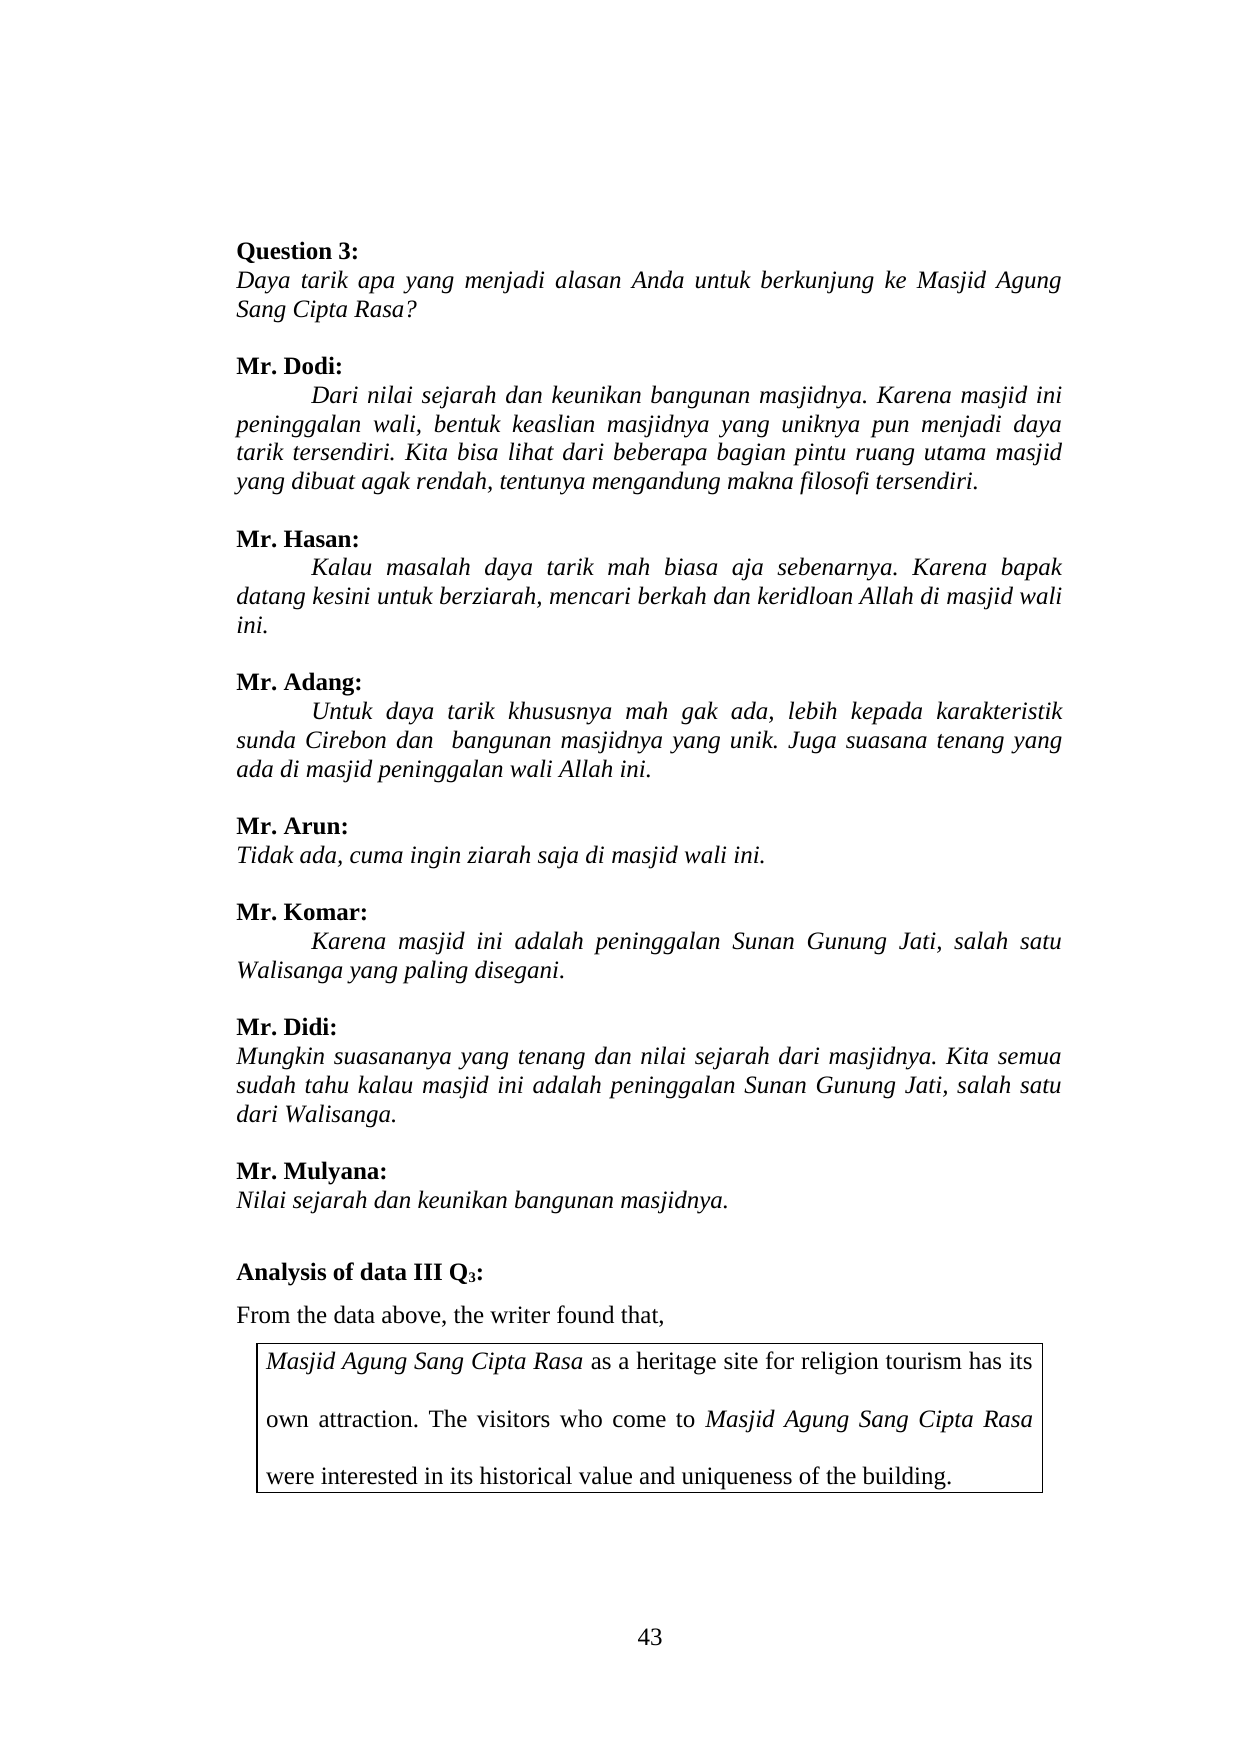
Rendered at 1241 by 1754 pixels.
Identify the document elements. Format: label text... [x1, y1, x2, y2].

text Mr. Komar: [236, 897, 1063, 926]
text Kalau masalah daya tarik mah biasa aja sebenarnya. Karena bapak datang kesini untuk berziarah, mencari berkah dan keridloan Allah di masjid wali ini. [236, 552, 1063, 639]
text Untuk daya tarik khususnya mah gak ada, lebih kepada karakteristik sunda Cirebon dan bangunan masjidnya yang unik. Juga suasana tenang yang ada di masjid peninggalan wali Allah ini. [236, 696, 1063, 782]
text Daya tarik apa yang menjadi alasan Anda untuk berkunjung ke Masjid Agung Sang Cipta Rasa? [236, 265, 1063, 322]
text Mr. Arun: [236, 811, 1063, 840]
text Mr. Dodi: [236, 351, 1063, 380]
text Mr. Didi: [236, 1012, 1063, 1041]
text Tidak ada, cuma ingin ziarah saja di masjid wali ini. [236, 840, 1063, 869]
text Karena masjid ini adalah peninggalan Sunan Gunung Jati, salah satu Walisanga yang paling disegani. [236, 926, 1063, 984]
text Nilai sejarah dan keunikan bangunan masjidnya. [236, 1185, 1063, 1214]
text Analysis of data III Q3: [236, 1257, 1063, 1286]
text Mr. Hasan: [236, 524, 1063, 552]
text Mr. Mulyana: [236, 1156, 1063, 1185]
text Mungkin suasananya yang tenang dan nilai sejarah dari masjidnya. Kita semua sudah tahu kalau masjid ini adalah peninggalan Sunan Gunung Jati, salah satu dari Walisanga. [236, 1041, 1063, 1127]
text From the data above, the writer found that, [236, 1300, 1063, 1329]
text Mr. Adang: [236, 667, 1063, 696]
text Masjid Agung Sang Cipta Rasa as a heritage site for religion tourism has its own attraction. The visitors who come to Masjid Agung Sang Cipta Rasa were interested in its historical value and uniqueness of the building. [258, 1344, 1042, 1492]
text Dari nilai sejarah dan keunikan bangunan masjidnya. Karena masjid ini peninggalan wali, bentuk keaslian masjidnya yang uniknya pun menjadi daya tarik tersendiri. Kita bisa lihat dari beberapa bagian pintu ruang utama masjid yang dibuat agak rendah, tentunya mengandung makna filosofi tersendiri. [236, 380, 1063, 495]
text Question 3: [236, 236, 1063, 265]
